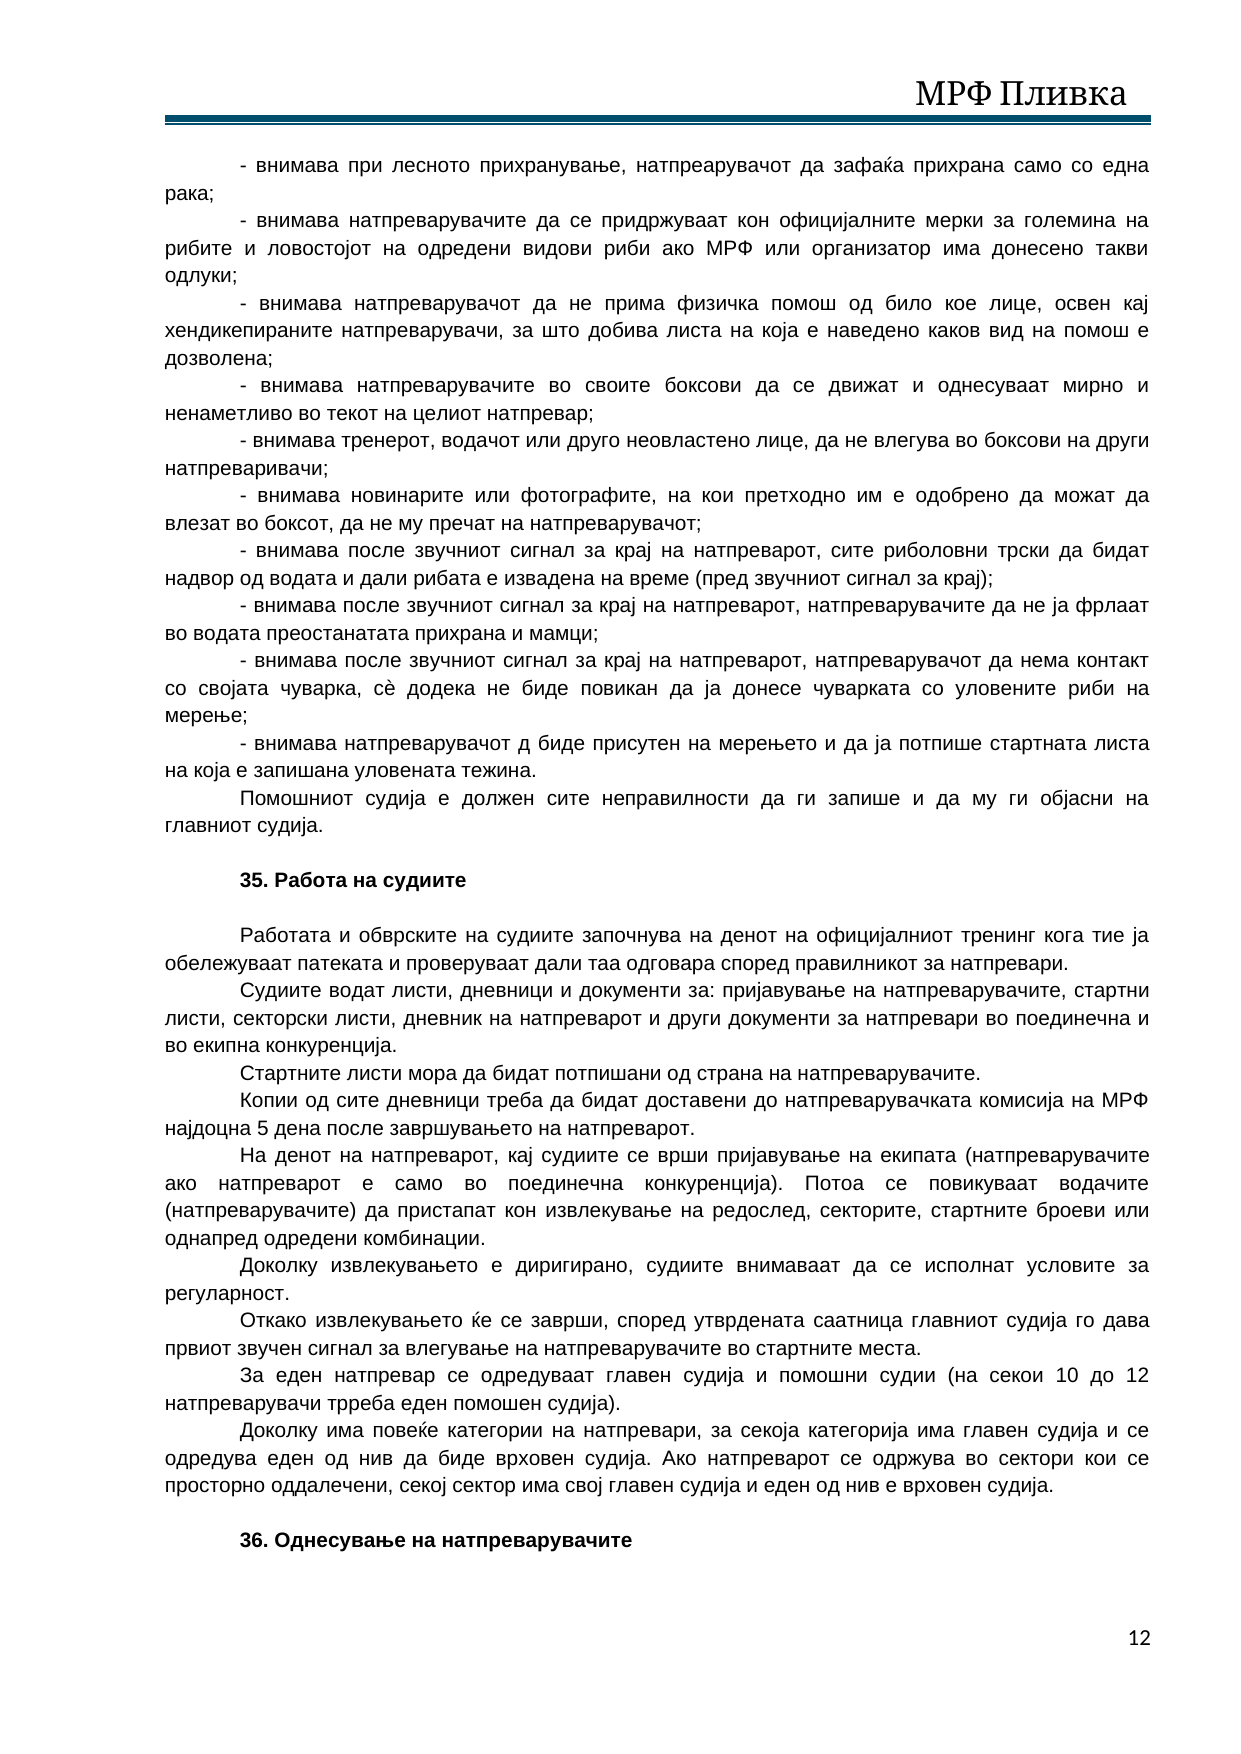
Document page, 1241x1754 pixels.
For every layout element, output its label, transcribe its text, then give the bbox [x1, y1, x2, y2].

text На денот на натпреварот, кај судиите се врши пријавување на екипата (натпреварувачите ако натпреварот е само во поединечна конкуренција). Потоа се повикуваат водачите (натпреварувачите) да пристапат кон извлекување на редослед, секторите, стартните броеви или однапред одредени комбинации. [164, 1143, 1151, 1249]
text Доколку извлекувањето е диригирано, судиите внимаваат да се исполнат условите за регуларност. [164, 1253, 1151, 1304]
text Стартните листи мора да бидат потпишани од страна на натпреварувачите. [164, 1060, 1151, 1084]
text - внимава натпреварувачите да се придржуваат кон официјалните мерки за големина на рибите и ловостојот на одредени видови риби ако МРФ или организатор има донесено такви одлуки; [164, 208, 1151, 287]
text 36. Однесување на натпреварувачите [164, 1528, 1151, 1552]
text Доколку има повеќе категории на натпревари, за секоја категорија има главен судија и се одредува еден од нив да биде врховен судија. Ако натпреварот се одржува во сектори кои се просторно оддалечени, секој сектор има свој главен судија и еден од нив е врховен судија. [164, 1418, 1151, 1497]
text Работата и обврските на судиите започнува на денот на официјалниот тренинг кога тие ја обележуваат патеката и проверуваат дали таа одговара според правилникот за натпревари. [164, 923, 1151, 974]
text За еден натпревар се одредуваат главен судија и помошни судии (на секои 10 до 12 натпреварувачи трреба еден помошен судија). [164, 1363, 1151, 1414]
text Судиите водат листи, дневници и документи за: пријавување на натпреварувачите, стартни листи, секторски листи, дневник на натпреварот и други документи за натпревари во поединечна и во екипна конкуренција. [164, 978, 1151, 1057]
text - внимава натпреварувачите во своите боксови да се движат и однесуваат мирно и ненаметливо во текот на целиот натпревар; [164, 373, 1151, 424]
text - внимава после звучниот сигнал за крај на натпреварот, натпреварувачите да не ја фрлаат во водата преостанатата прихрана и мамци; [164, 593, 1151, 644]
text - внимава тренерот, водачот или друго неовластено лице, да не влегува во боксови на други натпреваривачи; [164, 428, 1151, 479]
text - внимава натпреварувачот д биде присутен на мерењето и да ја потпише стартната листа на која е запишана уловената тежина. [164, 730, 1151, 782]
text - внимава натпреварувачот да не прима физичка помош од било кое лице, освен кај хендикепираните натпреварувачи, за што добива листа на која е наведено каков вид на помош е дозволена; [164, 290, 1151, 369]
text Откако извлекувањето ќе се заврши, според утврдената саатница главниот судија го дава првиот звучен сигнал за влегување на натпреварувачите во стартните места. [164, 1308, 1151, 1359]
text - внимава новинарите или фотографите, на кои претходно им е одобрено да можат да влезат во боксот, да не му пречат на натпреварувачот; [164, 483, 1151, 534]
text - внимава после звучниот сигнал за крај на натпреварот, натпреварувачот да нема контакт со својата чуварка, сѐ додека не биде повикан да ја донесе чуварката со уловените риби на мерење; [164, 648, 1151, 727]
text - внимава при лесното прихранување, натпреарувачот да зафаќа прихрана само со една рака; [164, 153, 1151, 204]
text Помошниот судија е должен сите неправилности да ги запише и да му ги објасни на главниот судија. [164, 785, 1151, 837]
text - внимава после звучниот сигнал за крај на натпреварот, сите риболовни трски да бидат надвор од водата и дали рибата е извадена на време (пред звучниот сигнал за крај); [164, 538, 1151, 589]
text Копии од сите дневници треба да бидат доставени до натпреварувачката комисија на МРФ најдоцна 5 дена после завршувањето на натпреварот. [164, 1088, 1151, 1139]
text 35. Работа на судиите [164, 868, 1151, 892]
